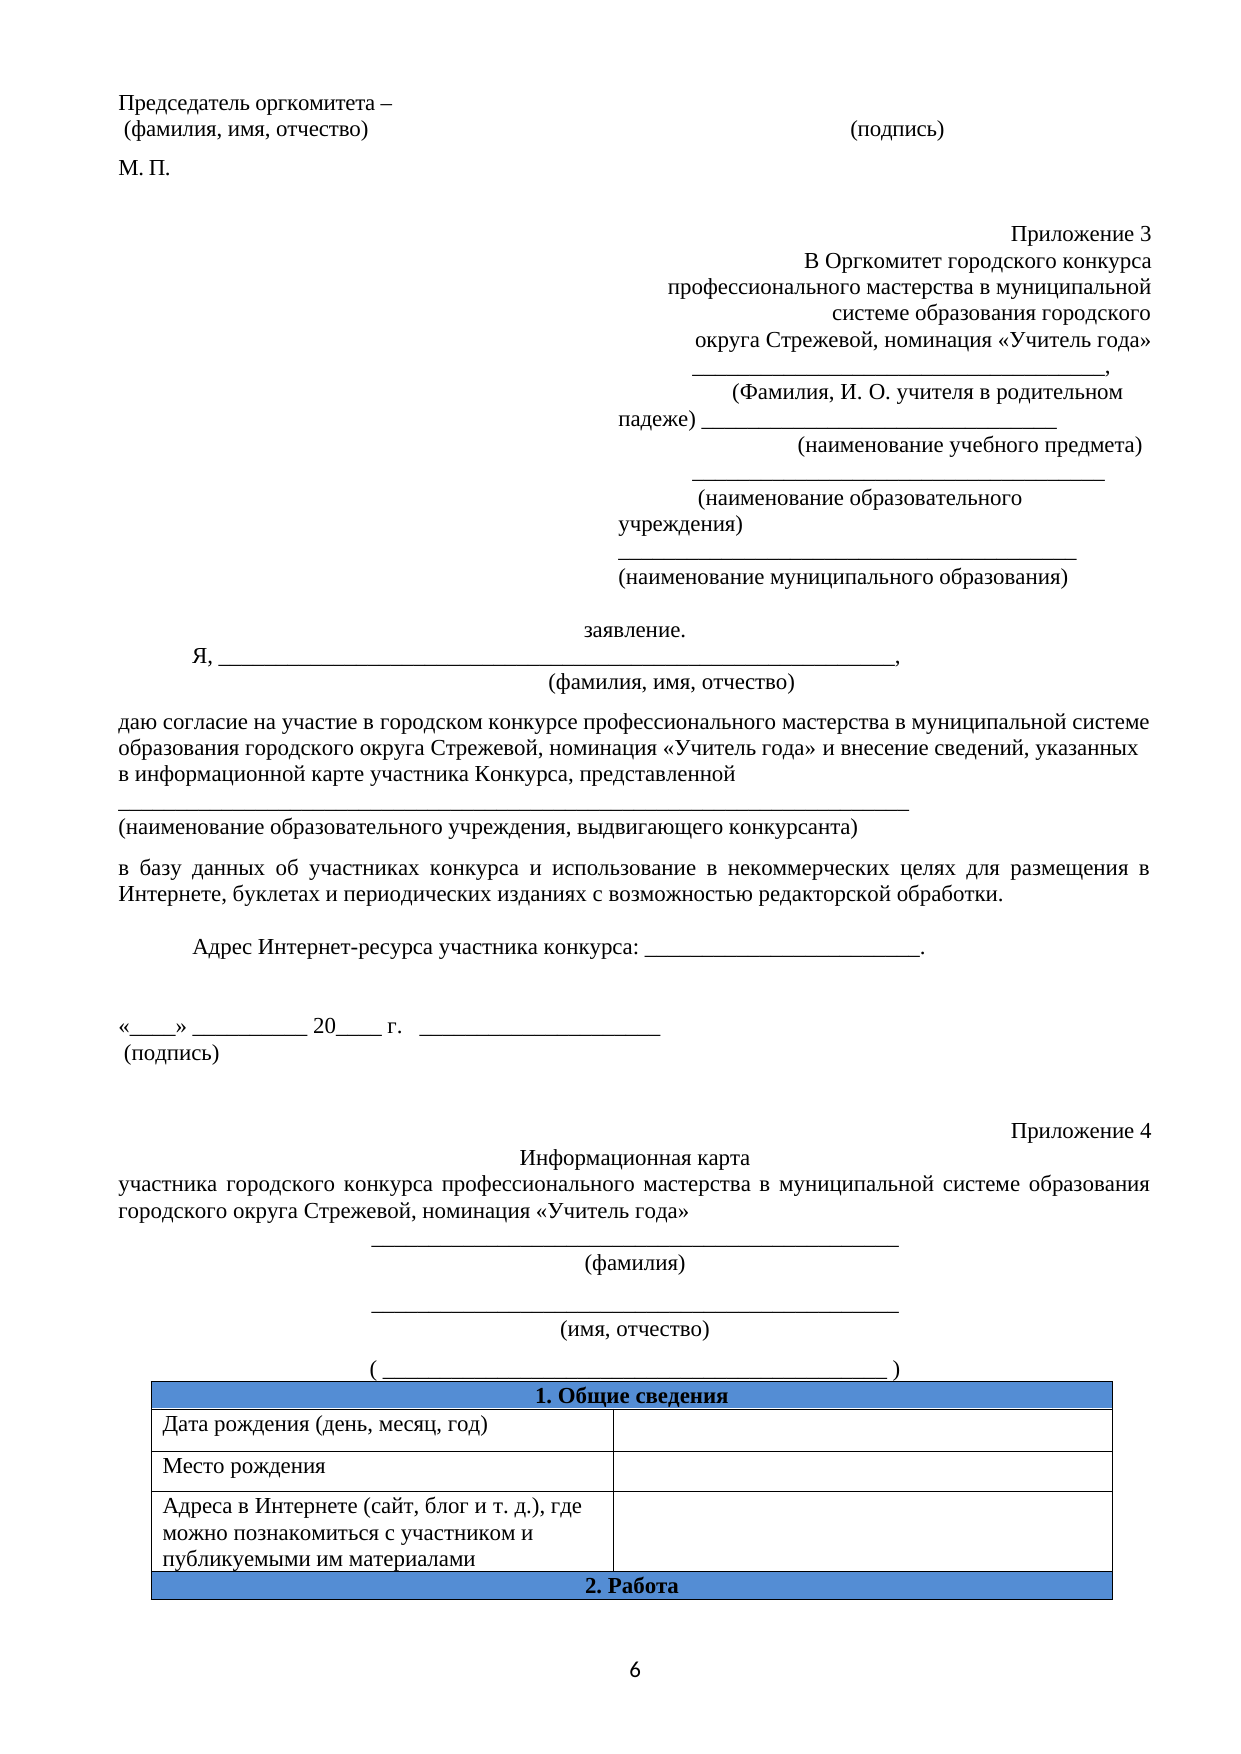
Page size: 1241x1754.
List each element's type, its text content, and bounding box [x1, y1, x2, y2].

text ______________________________________________ [118, 1223, 1152, 1249]
text ________________________________________ [618, 537, 1152, 563]
text (имя, отчество) [118, 1315, 1152, 1342]
text заявление. [118, 616, 1152, 642]
table_cell Место рождения [152, 1452, 613, 1491]
table_cell [614, 1410, 1112, 1451]
text (фамилия) [118, 1249, 1152, 1276]
table_header 1. Общие сведения [152, 1382, 1112, 1408]
text Информационная карта [118, 1144, 1152, 1170]
text (подпись) [118, 1038, 1152, 1065]
text (фамилия, имя, отчество) [118, 668, 1152, 695]
text (фамилия, имя, отчество) (подпись) [118, 115, 1152, 141]
text в базу данных об участниках конкурса и использование в некоммерческих целях для размещения в Интернете, буклетах и периодических изданиях с возможностью редакторской обработки. [118, 854, 1152, 907]
text округа Стрежевой, номинация «Учитель года» [118, 326, 1152, 352]
text (наименование образовательного учреждения) [618, 484, 1152, 537]
text (наименование муниципального образования) [618, 563, 1152, 589]
text участника городского конкурса профессионального мастерства в муниципальной системе образования городского округа Стрежевой, номинация «Учитель года» [118, 1170, 1152, 1223]
text «____» __________ 20____ г. _____________________ [118, 1012, 1152, 1038]
text (наименование учебного предмета) [618, 431, 1152, 457]
text ( ____________________________________________ ) [118, 1355, 1152, 1381]
text Я, ___________________________________________________________, [118, 642, 1152, 668]
text В Оргкомитет городского конкурса [118, 247, 1152, 273]
table_cell Адреса в Интернете (сайт, блог и т. д.), где можно познакомиться с участником и публикуемыми им материалами [152, 1492, 613, 1571]
text Адрес Интернет-ресурса участника конкурса: ________________________. [118, 933, 1152, 959]
text Председатель оргкомитета – [118, 89, 1152, 115]
table_cell 2. Работа [152, 1572, 1112, 1599]
text ____________________________________, [618, 352, 1152, 378]
text (наименование образовательного учреждения, выдвигающего конкурсанта) [118, 813, 1152, 854]
table_cell [614, 1452, 1112, 1491]
text (Фамилия, И. О. учителя в родительном падеже) _______________________________ [618, 378, 1152, 431]
table_cell [614, 1492, 1112, 1571]
text профессионального мастерства в муниципальной [118, 273, 1152, 299]
text даю согласие на участие в городском конкурсе профессионального мастерства в муниципальной системе образования городского округа Стрежевой, номинация «Учитель года» и внесение сведений, указанных в информационной карте участника Конкурса, представленной _____________________________________________________________________ [118, 708, 1152, 813]
text Приложение 4 [118, 1118, 1152, 1144]
text ______________________________________________ [118, 1289, 1152, 1315]
text М. П. [118, 154, 1152, 181]
text системе образования городского [118, 299, 1152, 326]
table_cell Дата рождения (день, месяц, год) [152, 1410, 613, 1451]
text Приложение 3 [118, 220, 1152, 247]
text ____________________________________ [618, 457, 1152, 484]
